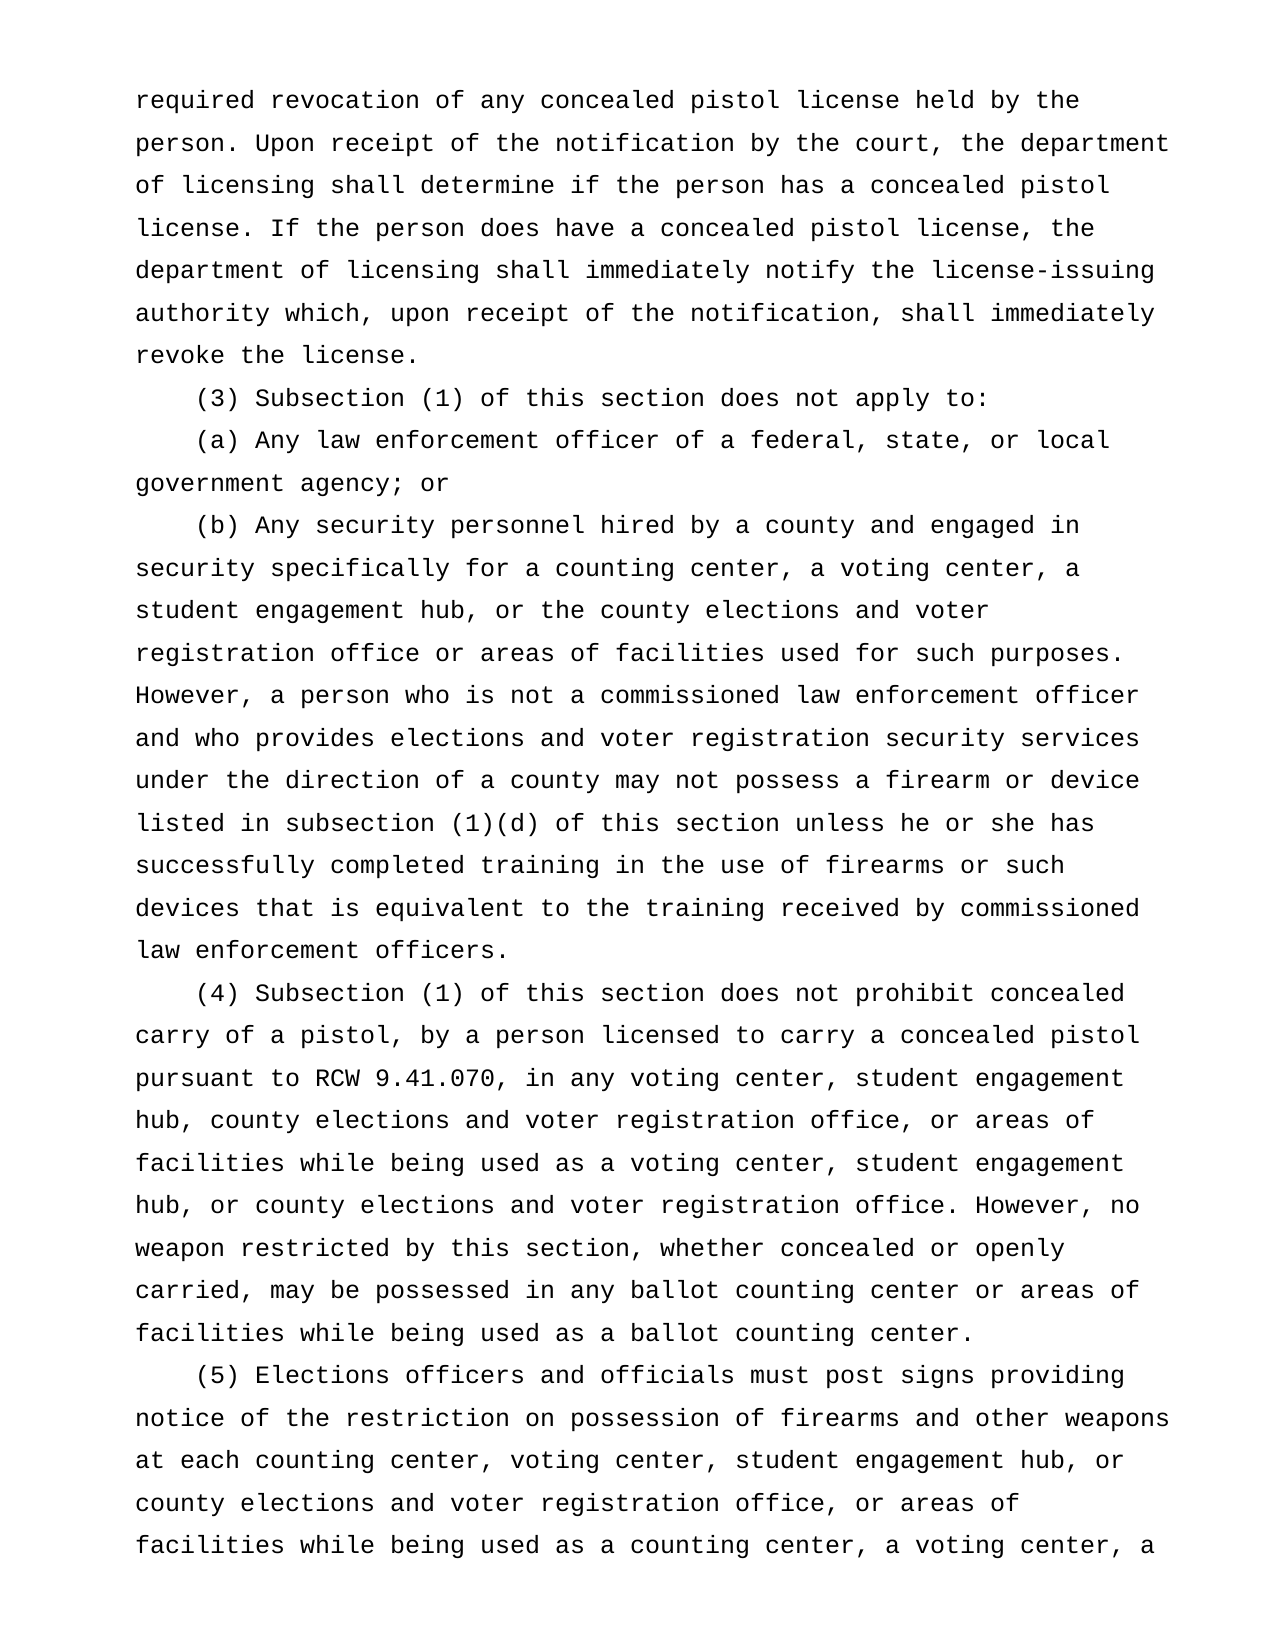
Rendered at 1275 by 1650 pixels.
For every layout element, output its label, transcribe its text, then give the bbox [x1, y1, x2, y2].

text (a) Any law enforcement officer of a federal, state, or local government agency; or [135, 415, 1170, 500]
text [135, 1350, 1170, 1562]
text (b) Any security personnel hired by a county and engaged in security specifically for a counting center, a voting center, a student engagement hub, or the county elections and voter registration office or areas of facilities used for such purposes. However, a person who is not a commissioned law enforcement officer and who provides elections and voter registration security services under the direction of a county may not possess a firearm or device listed in subsection (1)(d) of this section unless he or she has successfully completed training in the use of firearms or such devices that is equivalent to the training received by commissioned law enforcement officers. [135, 500, 1170, 967]
text (4) Subsection (1) of this section does not prohibit concealed carry of a pistol, by a person licensed to carry a concealed pistol pursuant to RCW 9.41.070, in any voting center, student engagement hub, county elections and voter registration office, or areas of facilities while being used as a voting center, student engagement hub, or county elections and voter registration office. However, no weapon restricted by this section, whether concealed or openly carried, may be possessed in any ballot counting center or areas of facilities while being used as a ballot counting center. [135, 967, 1170, 1350]
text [135, 75, 1170, 372]
text (3) Subsection (1) of this section does not apply to: [135, 372, 1170, 415]
